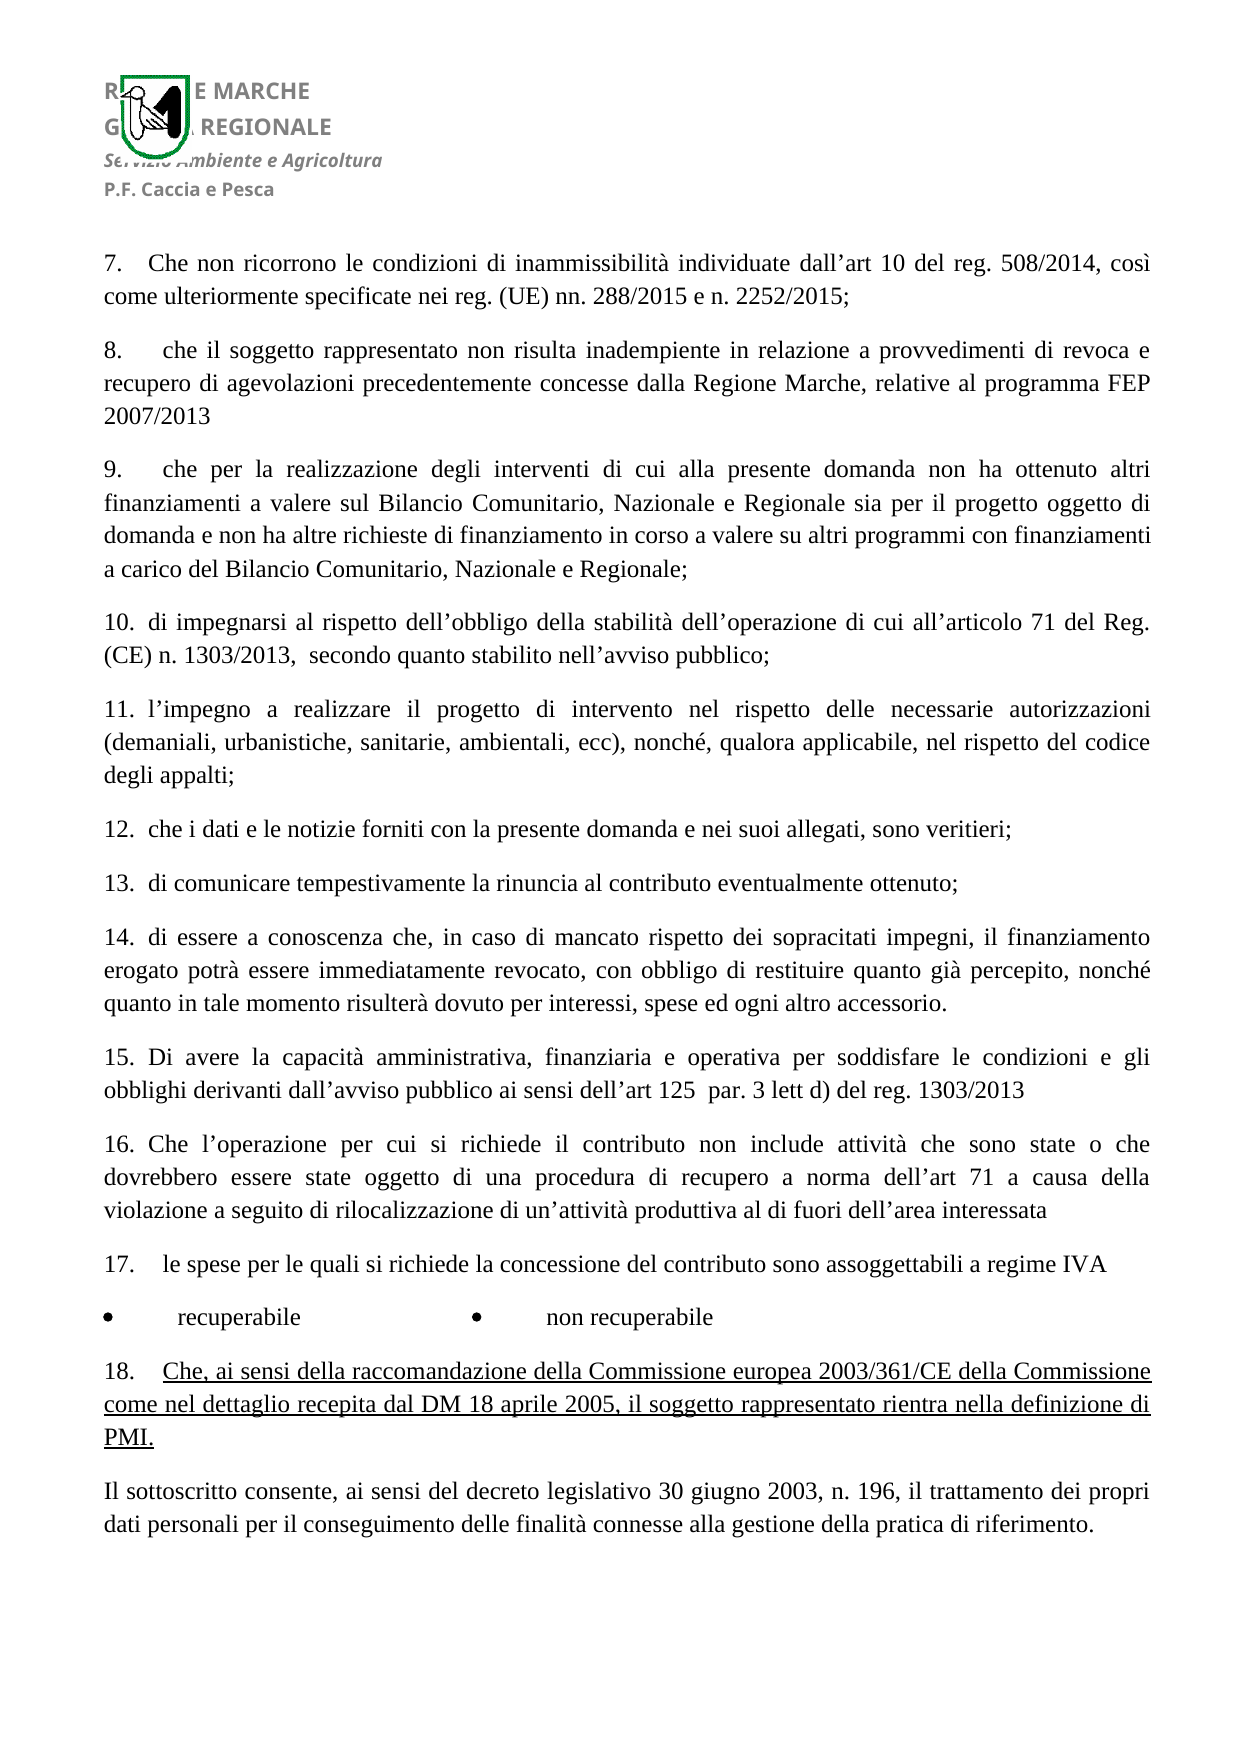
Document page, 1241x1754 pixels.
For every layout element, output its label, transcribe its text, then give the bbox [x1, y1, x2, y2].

list Che non ricorrono le condizioni di inammissibilità individuate dall’art 10 del reg. 508/2014, così come ulteriormente specificate nei reg. (UE) nn. 288/2015 e n. 2252/2015; [103, 248, 1152, 309]
list Che, ai sensi della raccomandazione della Commissione europea 2003/361/CE della Commissione come nel dettaglio recepita dal DM 18 aprile 2005, il soggetto rappresentato rientra nella definizione di PMI. [103, 1356, 1152, 1451]
list di impegnarsi al rispetto dell’obbligo della stabilità dell’operazione di cui all’articolo 71 del Reg. (CE) n. 1303/2013, secondo quanto stabilito nell’avviso pubblico; [103, 607, 1152, 669]
list di essere a conoscenza che, in caso di mancato rispetto dei sopracitati impegni, il finanziamento erogato potrà essere immediatamente revocato, con obbligo di restituire quanto già percepito, nonché quanto in tale momento risulterà dovuto per interessi, spese ed ogni altro accessorio. [103, 922, 1152, 1017]
text recuperabile non recuperabile [103, 1302, 1152, 1331]
text Il sottoscritto consente, ai sensi del decreto legislativo 30 giugno 2003, n. 196, il trattamento dei propri dati personali per il conseguimento delle finalità connesse alla gestione della pratica di riferimento. [103, 1476, 1152, 1538]
list che per la realizzazione degli interventi di cui alla presente domanda non ha ottenuto altri finanziamenti a valere sul Bilancio Comunitario, Nazionale e Regionale sia per il progetto oggetto di domanda e non ha altre richieste di finanziamento in corso a valere su altri programmi con finanziamenti a carico del Bilancio Comunitario, Nazionale e Regionale; [103, 454, 1152, 582]
list Che l’operazione per cui si richiede il contributo non include attività che sono state o che dovrebbero essere state oggetto di una procedura di recupero a norma dell’art 71 a causa della violazione a seguito di rilocalizzazione di un’attività produttiva al di fuori dell’area interessata [103, 1129, 1152, 1223]
list Di avere la capacità amministrativa, finanziaria e operativa per soddisfare le condizioni e gli obblighi derivanti dall’avviso pubblico ai sensi dell’art 125 par. 3 lett d) del reg. 1303/2013 [103, 1042, 1152, 1104]
list di comunicare tempestivamente la rinuncia al contributo eventualmente ottenuto; [103, 868, 1152, 897]
list che il soggetto rappresentato non risulta inadempiente in relazione a provvedimenti di revoca e recupero di agevolazioni precedentemente concesse dalla Regione Marche, relative al programma FEP 2007/2013 [103, 335, 1152, 429]
list l’impegno a realizzare il progetto di intervento nel rispetto delle necessarie autorizzazioni (demaniali, urbanistiche, sanitarie, ambientali, ecc), nonché, qualora applicabile, nel rispetto del codice degli appalti; [103, 694, 1152, 789]
list le spese per le quali si richiede la concessione del contributo sono assoggettabili a regime IVA [103, 1249, 1152, 1277]
list che i dati e le notizie forniti con la presente domanda e nei suoi allegati, sono veritieri; [103, 814, 1152, 843]
